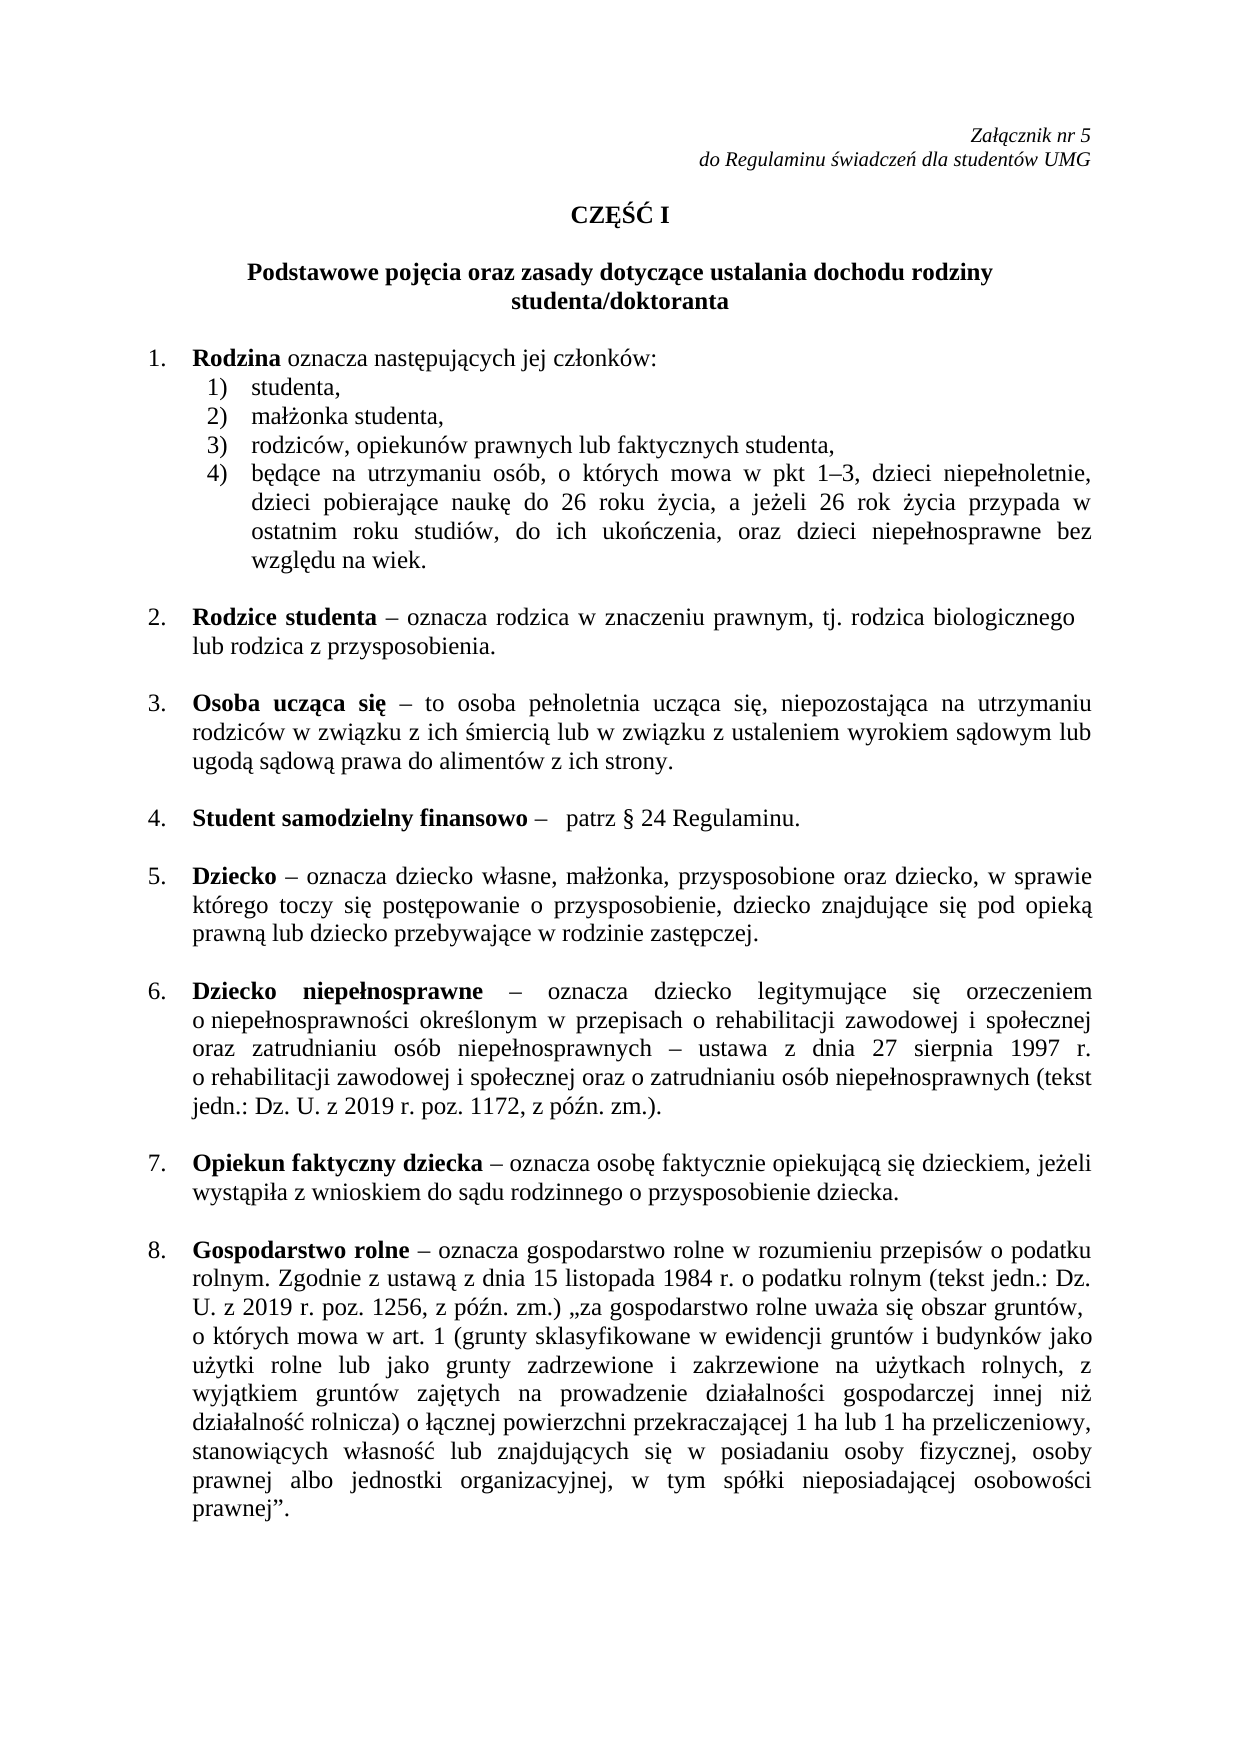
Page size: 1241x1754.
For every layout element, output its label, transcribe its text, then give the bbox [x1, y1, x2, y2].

list będące na utrzymaniu osób, o których mowa w pkt 1–3, dzieci niepełnoletnie, dzieci pobierające naukę do 26 roku życia, a jeżeli 26 rok życia przypada w ostatnim roku studiów, do ich ukończenia, oraz dzieci niepełnosprawne bez względu na wiek. [207, 458, 1093, 573]
list rodziców, opiekunów prawnych lub faktycznych studenta, [207, 430, 1093, 458]
list Rodzice studenta – oznacza rodzica w znaczeniu prawnym, tj. rodzica biologicznego lub rodzica z przysposobienia. [148, 602, 1093, 660]
list Student samodzielny finansowo – patrz § 24 Regulaminu. [148, 803, 1093, 832]
list Dziecko – oznacza dziecko własne, małżonka, przysposobione oraz dziecko, w sprawie którego toczy się postępowanie o przysposobienie, dziecko znajdujące się pod opieką prawną lub dziecko przebywające w rodzinie zastępczej. [148, 861, 1093, 947]
list Rodzina oznacza następujących jej członków: [148, 343, 1093, 372]
list małżonka studenta, [207, 401, 1093, 430]
text CZĘŚĆ I [148, 200, 1093, 228]
list Dziecko niepełnosprawne – oznacza dziecko legitymujące się orzeczeniem o niepełnosprawności określonym w przepisach o rehabilitacji zawodowej i społecznej oraz zatrudnianiu osób niepełnosprawnych – ustawa z dnia 27 sierpnia 1997 r. o rehabilitacji zawodowej i społecznej oraz o zatrudnianiu osób niepełnosprawnych (tekst jedn.: Dz. U. z 2019 r. poz. 1172, z późn. zm.). [148, 976, 1093, 1120]
list Osoba ucząca się – to osoba pełnoletnia ucząca się, niepozostająca na utrzymaniu rodziców w związku z ich śmiercią lub w związku z ustaleniem wyrokiem sądowym lub ugodą sądową prawa do alimentów z ich strony. [148, 688, 1093, 775]
text Podstawowe pojęcia oraz zasady dotyczące ustalania dochodu rodziny studenta/doktoranta [148, 257, 1093, 315]
list Gospodarstwo rolne – oznacza gospodarstwo rolne w rozumieniu przepisów o podatku rolnym. Zgodnie z ustawą z dnia 15 listopada 1984 r. o podatku rolnym (tekst jedn.: Dz. U. z 2019 r. poz. 1256, z późn. zm.) „za gospodarstwo rolne uważa się obszar gruntów, o których mowa w art. 1 (grunty sklasyfikowane w ewidencji gruntów i budynków jako użytki rolne lub jako grunty zadrzewione i zakrzewione na użytkach rolnych, z wyjątkiem gruntów zajętych na prowadzenie działalności gospodarczej innej niż działalność rolnicza) o łącznej powierzchni przekraczającej 1 ha lub 1 ha przeliczeniowy, stanowiących własność lub znajdujących się w posiadaniu osoby fizycznej, osoby prawnej albo jednostki organizacyjnej, w tym spółki nieposiadającej osobowości prawnej”. [148, 1235, 1093, 1522]
list Opiekun faktyczny dziecka – oznacza osobę faktycznie opiekującą się dzieckiem, jeżeli wystąpiła z wnioskiem do sądu rodzinnego o przysposobienie dziecka. [148, 1148, 1093, 1206]
list studenta, [207, 372, 1093, 401]
